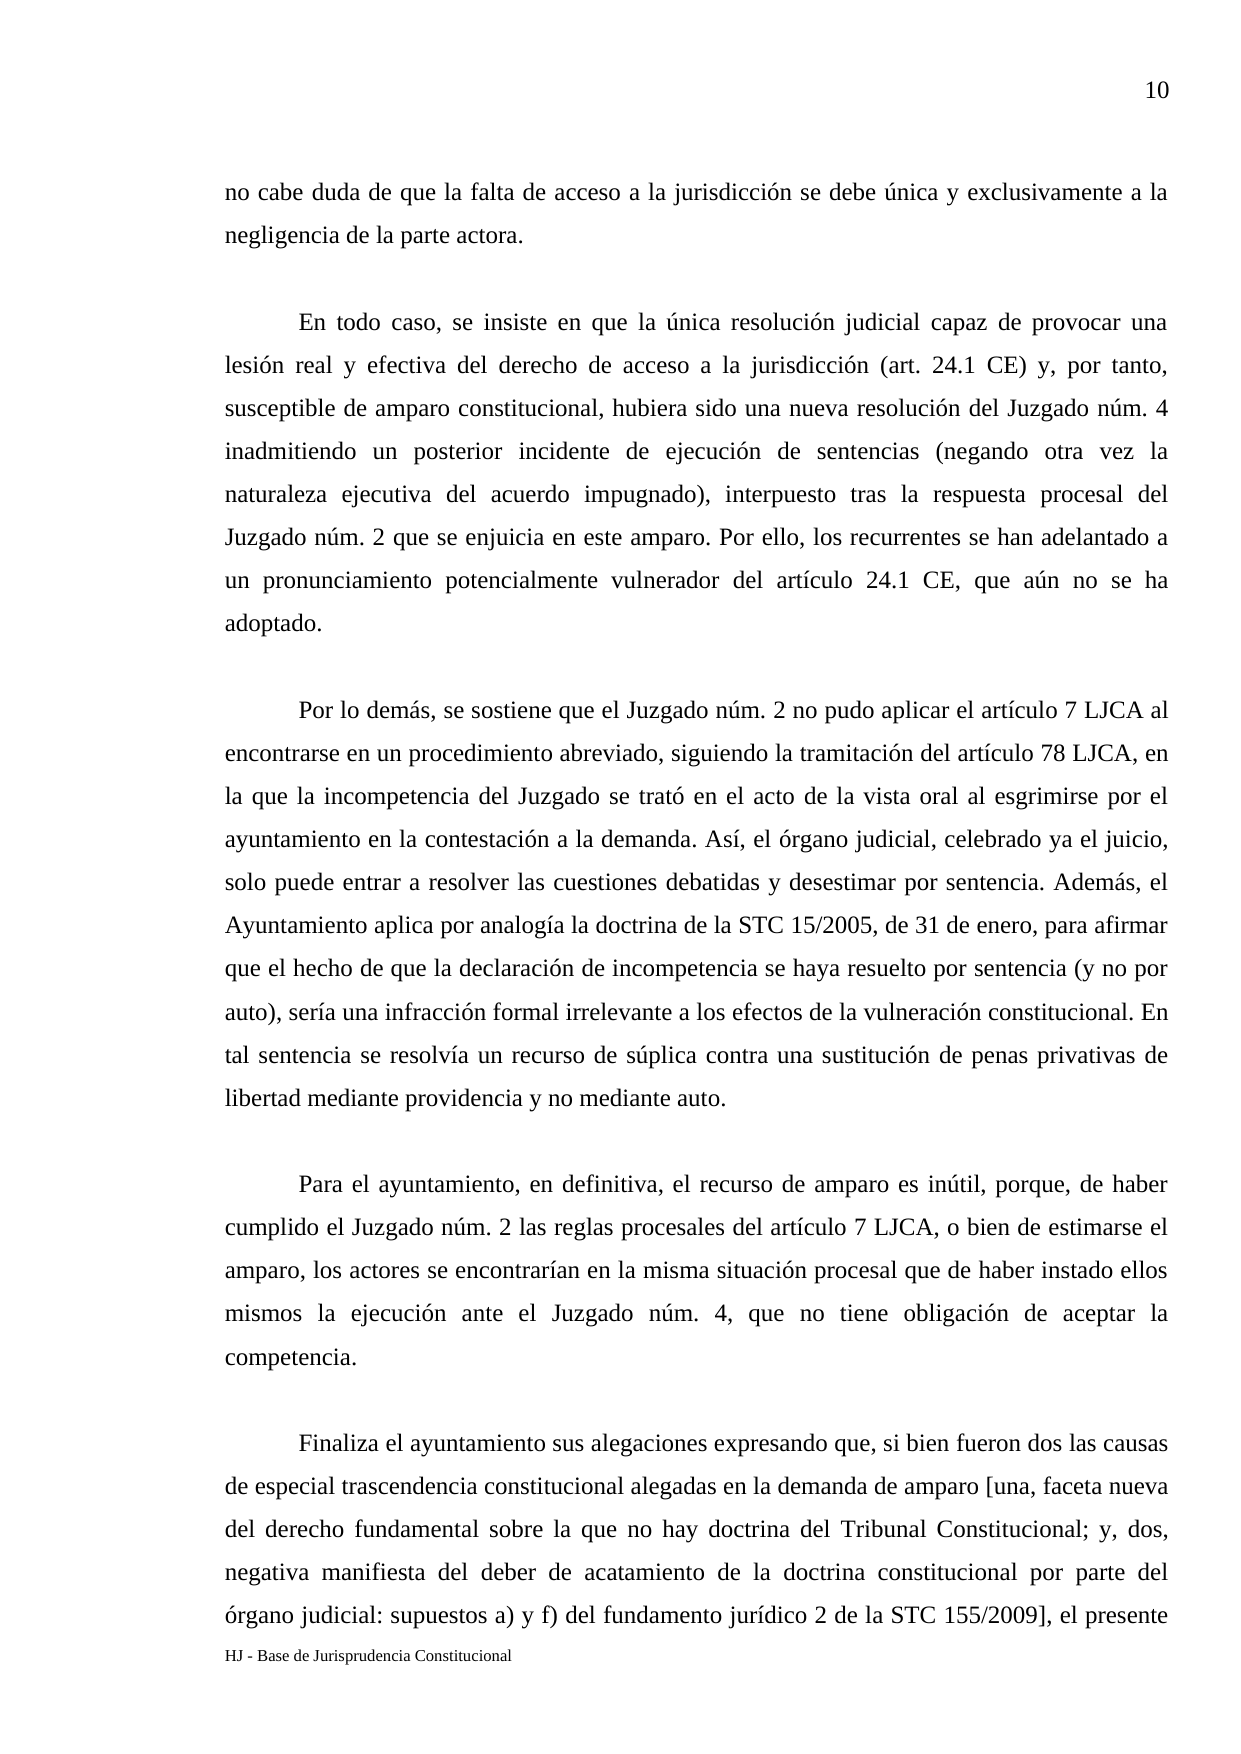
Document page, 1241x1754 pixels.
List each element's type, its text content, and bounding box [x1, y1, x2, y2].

text En todo caso, se insiste en que la única resolución judicial capaz de provocar una lesión real y efectiva del derecho de acceso a la jurisdicción (art. 24.1 CE) y, por tanto, susceptible de amparo constitucional, hubiera sido una nueva resolución del Juzgado núm. 4 inadmitiendo un posterior incidente de ejecución de sentencias (negando otra vez la naturaleza ejecutiva del acuerdo impugnado), interpuesto tras la respuesta procesal del Juzgado núm. 2 que se enjuicia en este amparo. Por ello, los recurrentes se han adelantado a un pronunciamiento potencialmente vulnerador del artículo 24.1 CE, que aún no se ha adoptado. [224, 307, 1169, 637]
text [224, 177, 1169, 249]
text Por lo demás, se sostiene que el Juzgado núm. 2 no pudo aplicar el artículo 7 LJCA al encontrarse en un procedimiento abreviado, siguiendo la tramitación del artículo 78 LJCA, en la que la incompetencia del Juzgado se trató en el acto de la vista oral al esgrimirse por el ayuntamiento en la contestación a la demanda. Así, el órgano judicial, celebrado ya el juicio, solo puede entrar a resolver las cuestiones debatidas y desestimar por sentencia. Además, el Ayuntamiento aplica por analogía la doctrina de la STC 15/2005, de 31 de enero, para afirmar que el hecho de que la declaración de incompetencia se haya resuelto por sentencia (y no por auto), sería una infracción formal irrelevante a los efectos de la vulneración constitucional. En tal sentencia se resolvía un recurso de súplica contra una sustitución de penas privativas de libertad mediante providencia y no mediante auto. [224, 695, 1169, 1112]
text Para el ayuntamiento, en definitiva, el recurso de amparo es inútil, porque, de haber cumplido el Juzgado núm. 2 las reglas procesales del artículo 7 LJCA, o bien de estimarse el amparo, los actores se encontrarían en la misma situación procesal que de haber instado ellos mismos la ejecución ante el Juzgado núm. 4, que no tiene obligación de aceptar la competencia. [224, 1169, 1169, 1370]
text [224, 1428, 1169, 1629]
